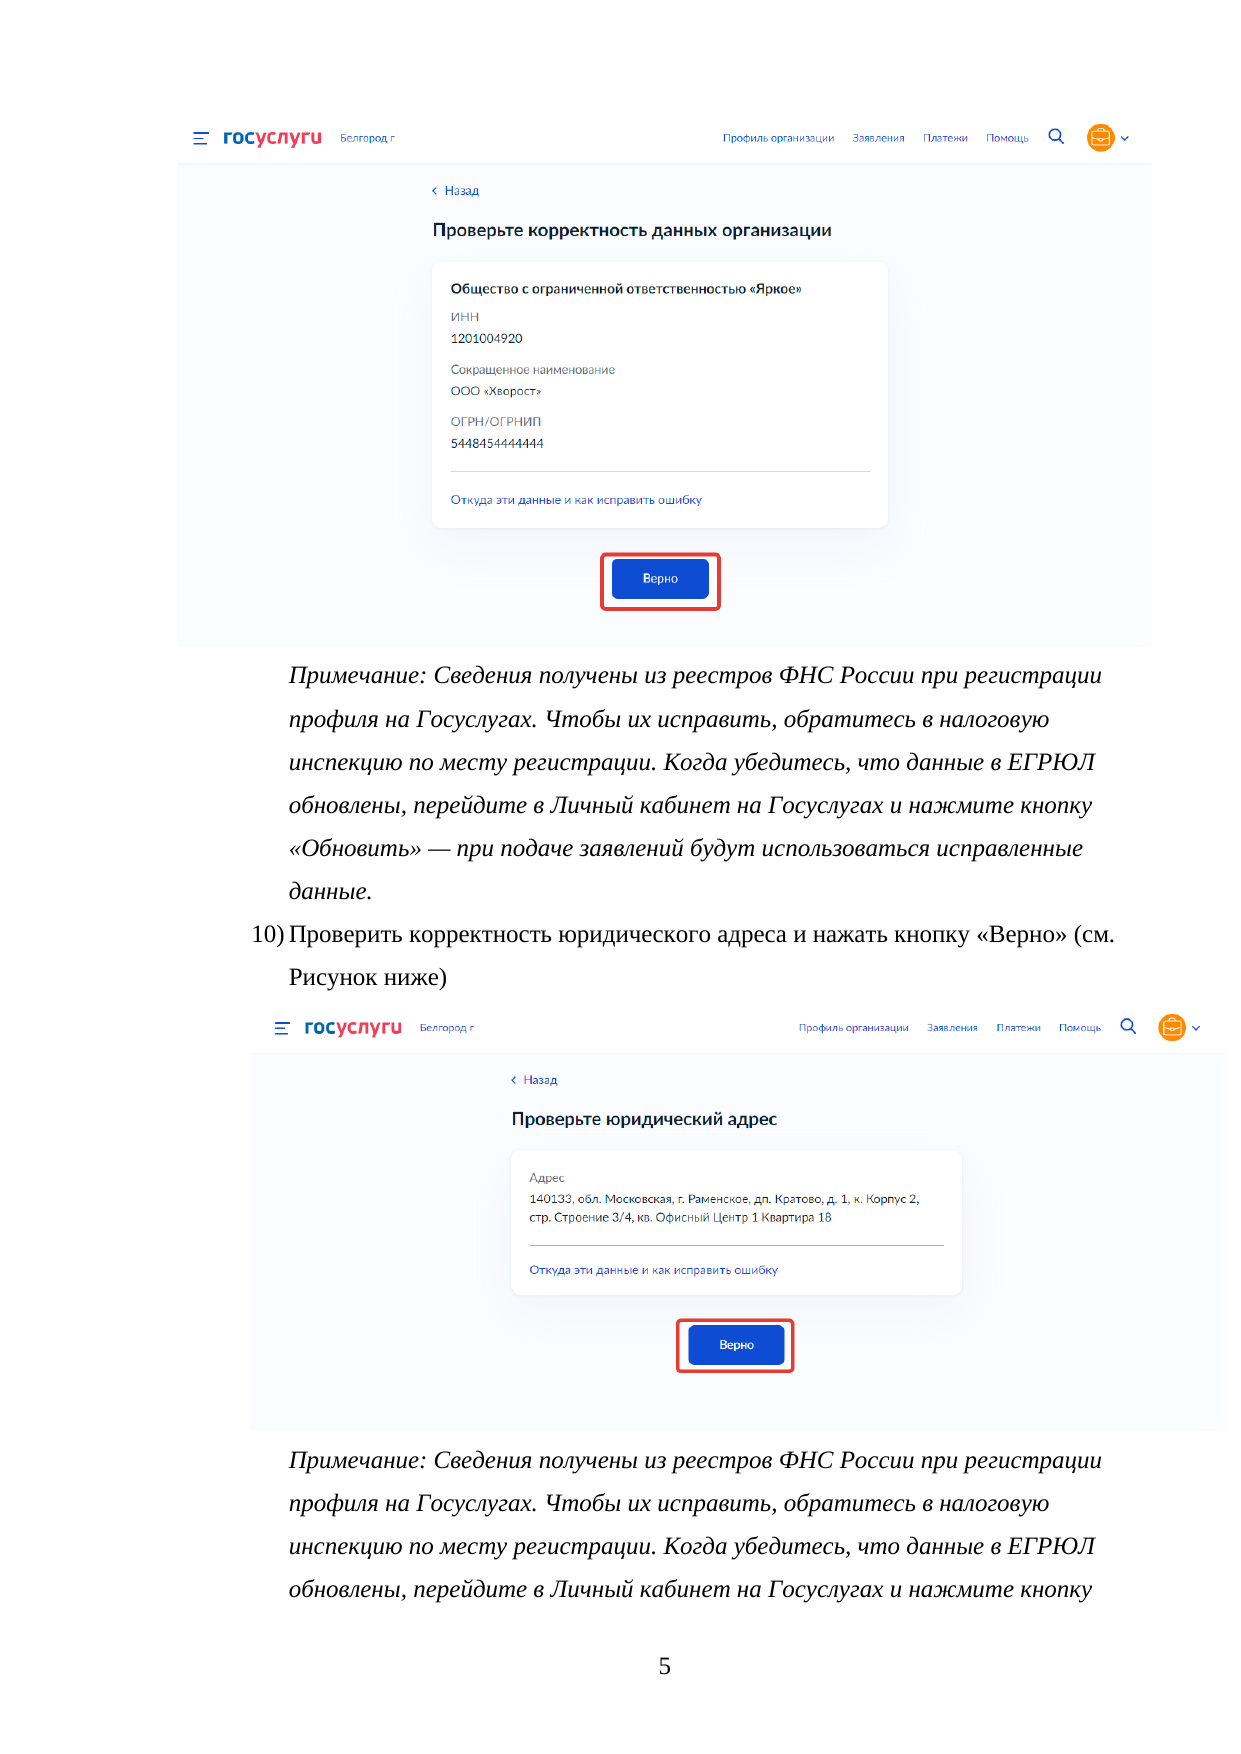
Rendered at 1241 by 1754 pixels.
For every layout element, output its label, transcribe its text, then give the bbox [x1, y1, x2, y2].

picture [251, 1005, 1226, 1431]
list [288, 1445, 1152, 1603]
picture [177, 118, 1152, 647]
list Проверить корректность юридического адреса и нажать кнопку «Верно» (см. Рисунок ниже) [251, 919, 1152, 991]
